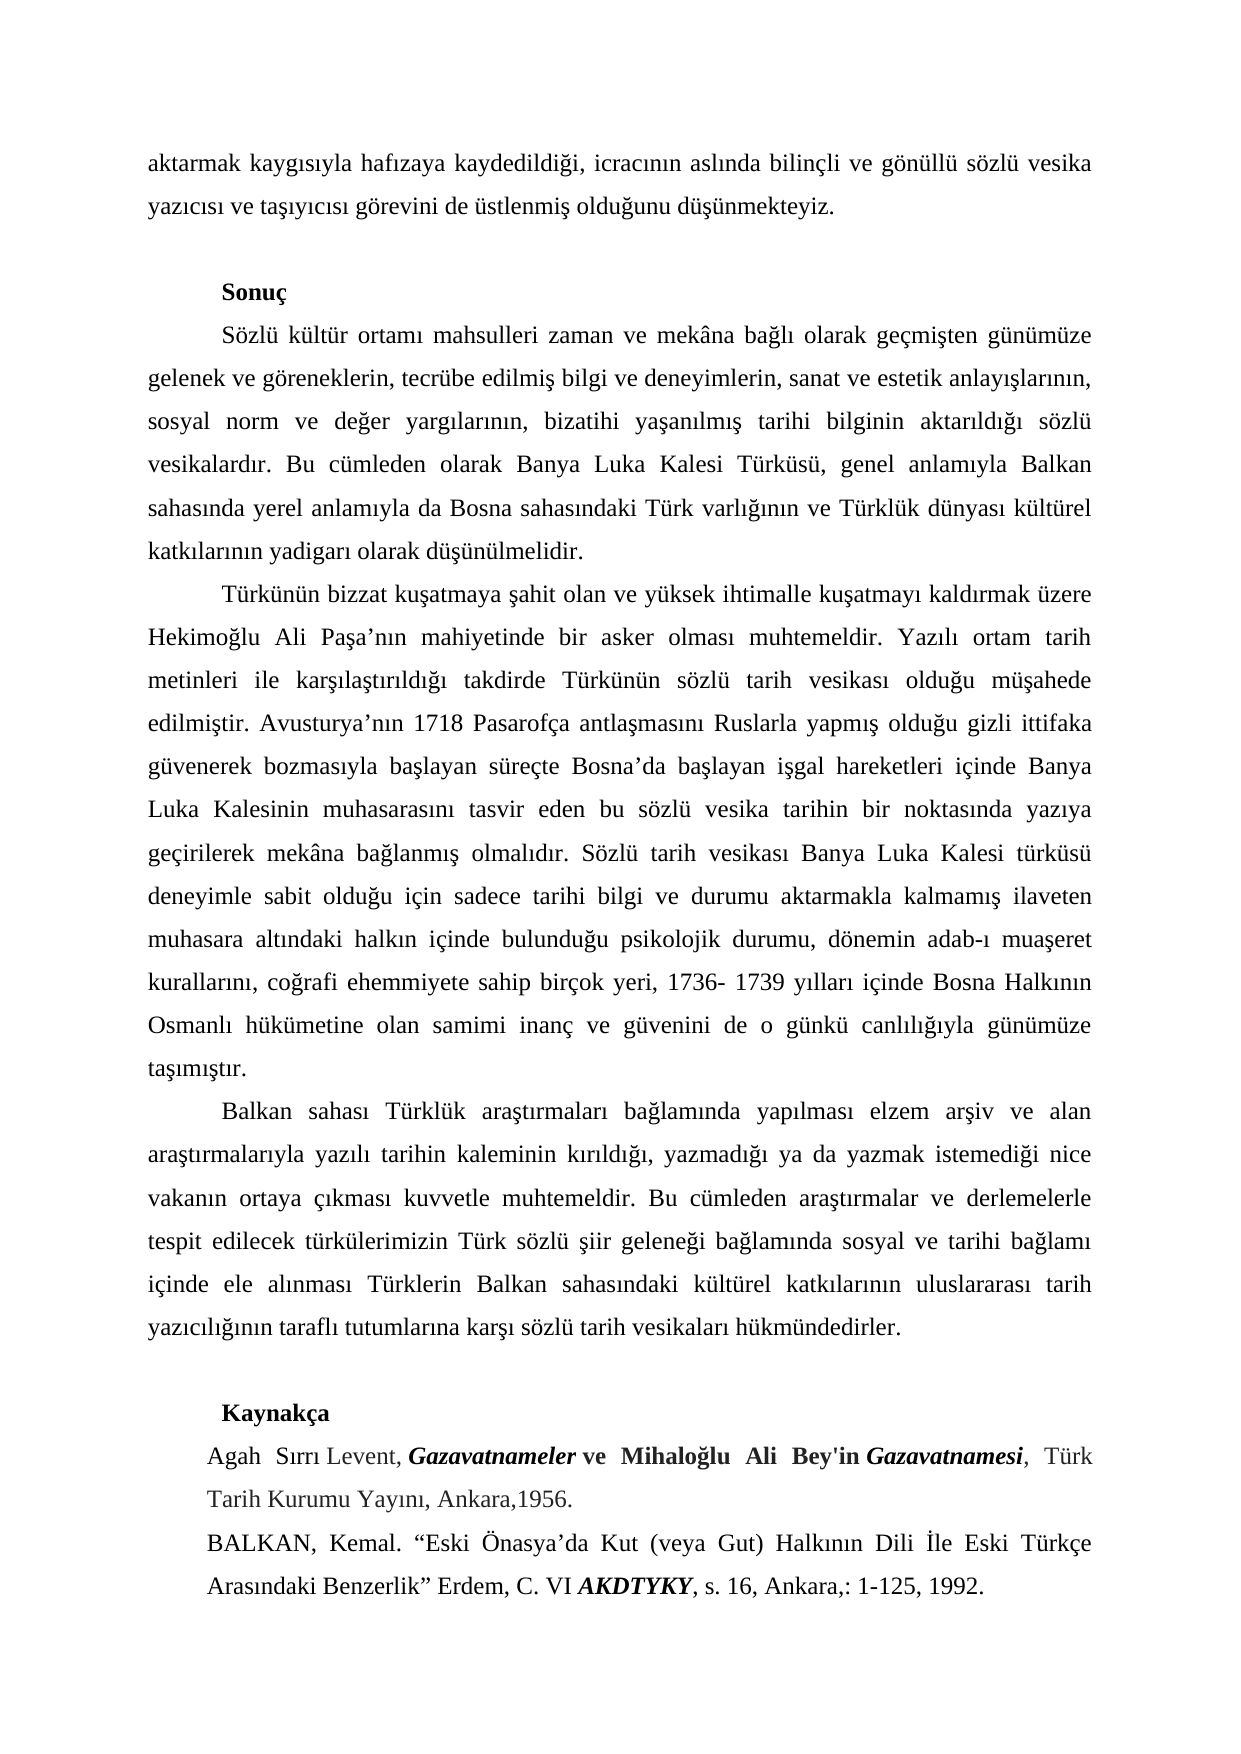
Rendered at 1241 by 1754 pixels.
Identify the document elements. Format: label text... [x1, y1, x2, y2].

text Sözlü kültür ortamı mahsulleri zaman ve mekâna bağlı olarak geçmişten günümüze gelenek ve göreneklerin, tecrübe edilmiş bilgi ve deneyimlerin, sanat ve estetik anlayışlarının, sosyal norm ve değer yargılarının, bizatihi yaşanılmış tarihi bilginin aktarıldığı sözlü vesikalardır. Bu cümleden olarak Banya Luka Kalesi Türküsü, genel anlamıyla Balkan sahasında yerel anlamıyla da Bosna sahasındaki Türk varlığının ve Türklük dünyası kültürel katkılarının yadigarı olarak düşünülmelidir. [148, 320, 1093, 564]
text Balkan sahası Türklük araştırmaları bağlamında yapılması elzem arşiv ve alan araştırmalarıyla yazılı tarihin kaleminin kırıldığı, yazmadığı ya da yazmak istemediği nice vakanın ortaya çıkması kuvvetle muhtemeldir. Bu cümleden araştırmalar ve derlemelerle tespit edilecek türkülerimizin Türk sözlü şiir geleneği bağlamında sosyal ve tarihi bağlamı içinde ele alınması Türklerin Balkan sahasındaki kültürel katkılarının uluslararası tarih yazıcılığının taraflı tutumlarına karşı sözlü tarih vesikaları hükmündedirler. [148, 1096, 1093, 1341]
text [148, 148, 1093, 219]
text Türkünün bizzat kuşatmaya şahit olan ve yüksek ihtimalle kuşatmayı kaldırmak üzere Hekimoğlu Ali Paşa’nın mahiyetinde bir asker olması muhtemeldir. Yazılı ortam tarih metinleri ile karşılaştırıldığı takdirde Türkünün sözlü tarih vesikası olduğu müşahede edilmiştir. Avusturya’nın 1718 Pasarofça antlaşmasını Ruslarla yapmış olduğu gizli ittifaka güvenerek bozmasıyla başlayan süreçte Bosna’da başlayan işgal hareketleri içinde Banya Luka Kalesinin muhasarasını tasvir eden bu sözlü vesika tarihin bir noktasında yazıya geçirilerek mekâna bağlanmış olmalıdır. Sözlü tarih vesikası Banya Luka Kalesi türküsü deneyimle sabit olduğu için sadece tarihi bilgi ve durumu aktarmakla kalmamış ilaveten muhasara altındaki halkın içinde bulunduğu psikolojik durumu, dönemin adab-ı muaşeret kurallarını, coğrafi ehemmiyete sahip birçok yeri, 1736- 1739 yılları içinde Bosna Halkının Osmanlı hükümetine olan samimi inanç ve güvenini de o günkü canlılığıyla günümüze taşımıştır. [148, 579, 1093, 1082]
text BALKAN, Kemal. “Eski Önasya’da Kut (veya Gut) Halkının Dili İle Eski Türkçe Arasındaki Benzerlik” Erdem, C. VI AKDTYKY, s. 16, Ankara,: 1-125, 1992. [207, 1528, 1093, 1599]
text Sonuç [148, 277, 1093, 306]
text Kaynakça [148, 1398, 1093, 1427]
text Agah Sırrı Levent, Gazavatnameler ve Mihaloğlu Ali Bey'in Gazavatnamesi, Türk Tarih Kurumu Yayını, Ankara,1956. [207, 1454, 1093, 1513]
